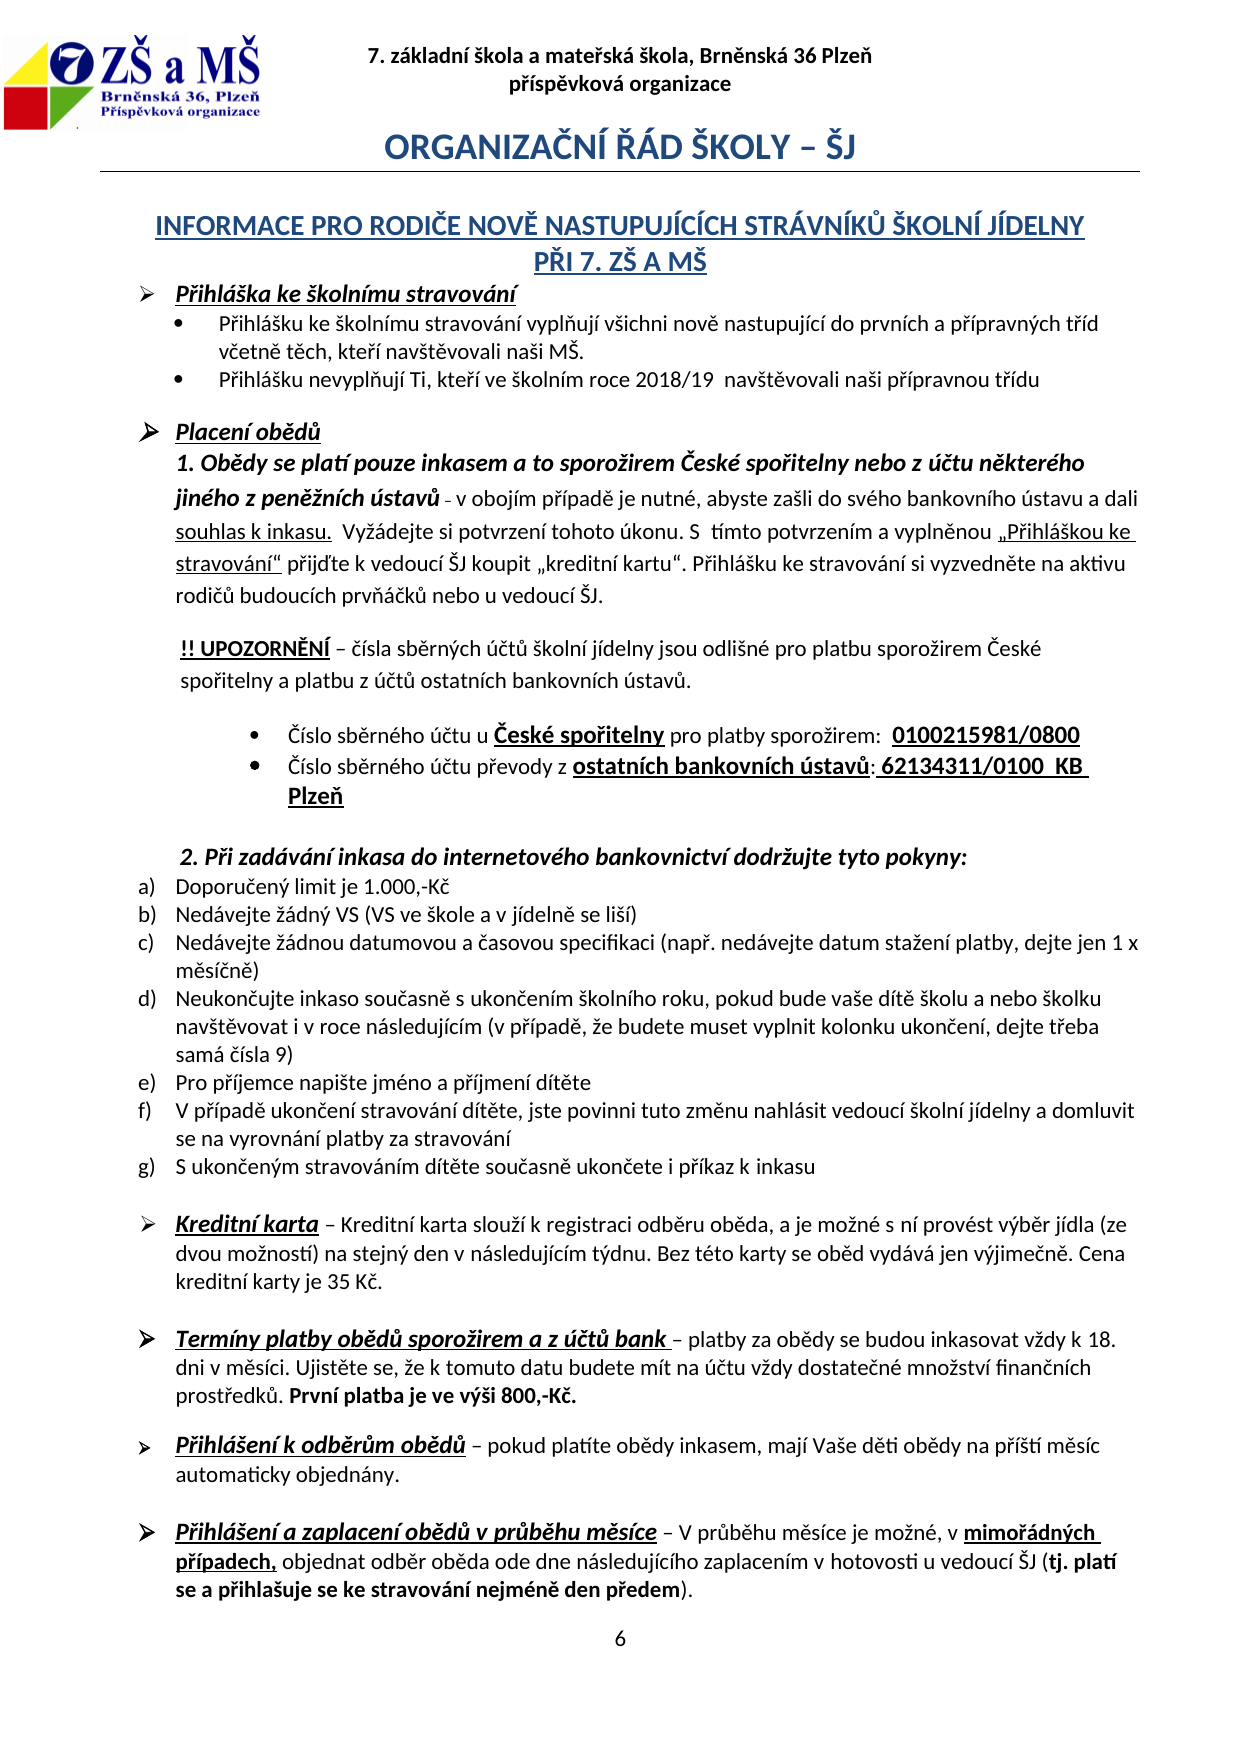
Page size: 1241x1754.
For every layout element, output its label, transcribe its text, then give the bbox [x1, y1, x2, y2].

list Nedávejte žádnou datumovou a časovou specifikaci (např. nedávejte datum stažení platby, dejte jen 1 x měsíčně) [138, 928, 1140, 984]
list Přihlášku ke školnímu stravování vyplňují všichni nově nastupující do prvních a přípravných tříd včetně těch, kteří navštěvovali naši MŠ. [174, 309, 1140, 365]
list Neukončujte inkaso současně s ukončením školního roku, pokud bude vaše dítě školu a nebo školku navštěvovat i v roce následujícím (v případě, že budete muset vyplnit kolonku ukončení, dejte třeba samá čísla 9) [138, 984, 1140, 1068]
list Přihlášení a zaplacení obědů v průběhu měsíce – V průběhu měsíce je možné, v mimořádných případech, objednat odběr oběda ode dne následujícího zaplacením v hotovosti u vedoucí ŠJ (tj. platí se a přihlašuje se ke stravování nejméně den předem). [138, 1516, 1140, 1603]
text 2. Při zadávání inkasa do internetového bankovnictví dodržujte tyto pokyny: [100, 841, 1140, 872]
list Číslo sběrného účtu u České spořitelny pro platby sporožirem: 0100215981/0800 [250, 719, 1140, 750]
list Pro příjemce napište jméno a příjmení dítěte [138, 1068, 1140, 1096]
list Nedávejte žádný VS (VS ve škole a v jídelně se liší) [138, 900, 1140, 928]
text 1. Obědy se platí pouze inkasem a to sporožirem České spořitelny nebo z účtu některého jiného z peněžních ústavů – v obojím případě je nutné, abyste zašli do svého bankovního ústavu a dali souhlas k inkasu. Vyžádejte si potvrzení tohoto úkonu. S tímto potvrzením a vyplněnou „Přihláškou ke stravování“ přijďte k vedoucí ŠJ koupit „kreditní kartu“. Přihlášku ke stravování si vyzvedněte na aktivu rodičů budoucích prvňáčků nebo u vedoucí ŠJ. [175, 447, 1140, 609]
list S ukončeným stravováním dítěte současně ukončete i příkaz k inkasu [138, 1152, 1140, 1180]
list Kreditní karta – Kreditní karta slouží k registraci odběru oběda, a je možné s ní provést výběr jídla (ze dvou možností) na stejný den v následujícím týdnu. Bez této karty se oběd vydává jen výjimečně. Cena kreditní karty je 35 Kč. [139, 1208, 1140, 1295]
list Termíny platby obědů sporožirem a z účtů bank – platby za obědy se budou inkasovat vždy k 18. dni v měsíci. Ujistěte se, že k tomuto datu budete mít na účtu vždy dostatečné množství finančních prostředků. První platba je ve výši 800,-Kč. [138, 1323, 1140, 1409]
picture [2, 35, 264, 131]
text !! UPOZORNĚNÍ – čísla sběrných účtů školní jídelny jsou odlišné pro platbu sporožirem České spořitelny a platbu z účtů ostatních bankovních ústavů. [180, 634, 1140, 694]
list Přihláška ke školnímu stravování [138, 279, 1140, 309]
list Doporučený limit je 1.000,-Kč [138, 872, 1140, 900]
list Číslo sběrného účtu převody z ostatních bankovních ústavů: 62134311/0100 KB Plzeň [250, 750, 1140, 811]
list Přihlášku nevyplňují Ti, kteří ve školním roce 2018/19 navštěvovali naši přípravnou třídu [174, 365, 1140, 393]
list V případě ukončení stravování dítěte, jste povinni tuto změnu nahlásit vedoucí školní jídelny a domluvit se na vyrovnání platby za stravování [138, 1096, 1140, 1152]
list Placení obědů [138, 417, 1140, 447]
list Přihlášení k odběrům obědů – pokud platíte obědy inkasem, mají Vaše děti obědy na příští měsíc automaticky objednány. [138, 1430, 1140, 1488]
text INFORMACE PRO RODIČE NOVĚ NASTUPUJÍCÍCH STRÁVNÍKŮ ŠKOLNÍ JÍDELNY [100, 207, 1140, 243]
text PŘI 7. ZŠ A MŠ [100, 243, 1140, 279]
